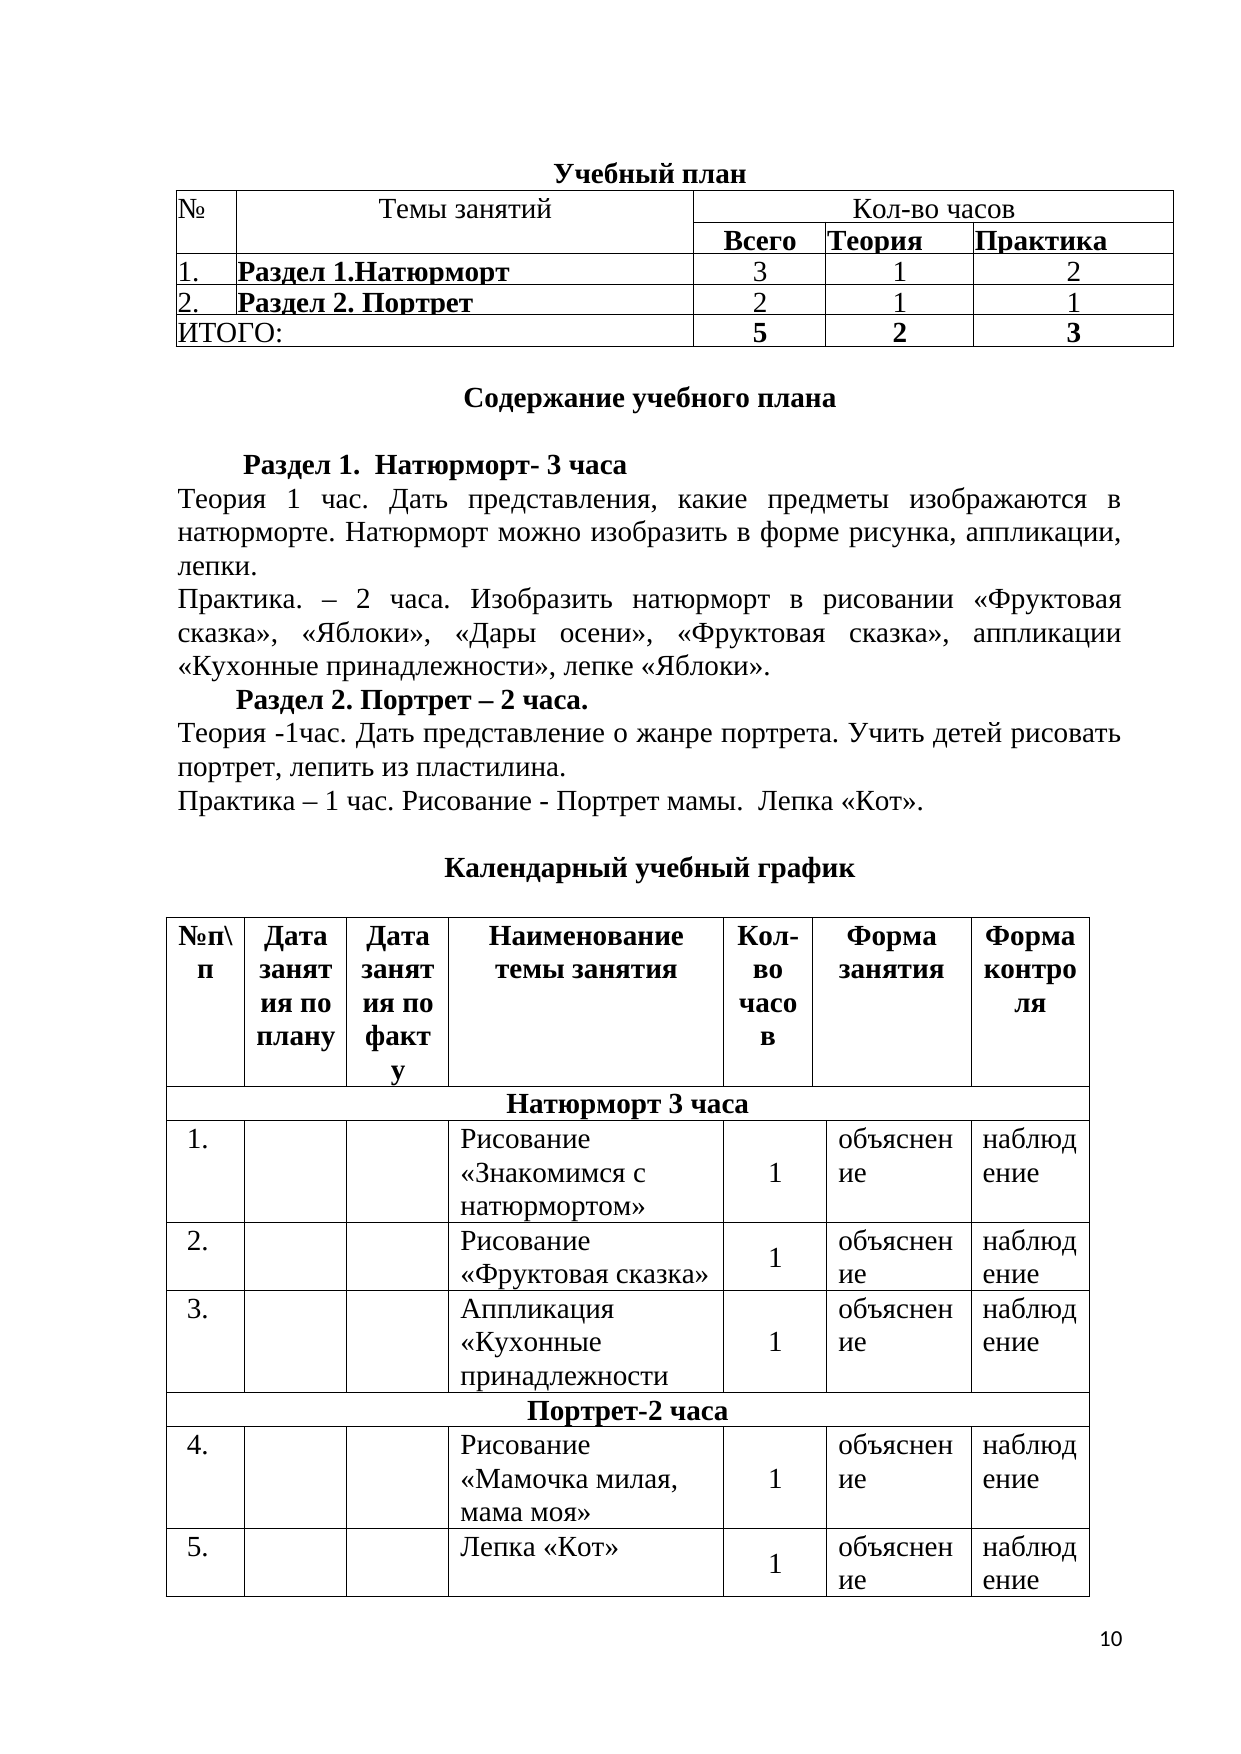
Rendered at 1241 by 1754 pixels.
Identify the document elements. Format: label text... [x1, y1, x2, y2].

table_cell [167, 1223, 244, 1290]
table_cell 2 [826, 315, 973, 346]
table_cell 1 [724, 1529, 826, 1596]
table_cell Теория [826, 223, 973, 253]
text Календарный учебный график [177, 850, 1122, 883]
table_header Кол-во часов [724, 918, 812, 1086]
table_cell Практика [974, 223, 1173, 253]
table_cell наблюдение [972, 1291, 1089, 1392]
table_cell 5 [694, 315, 825, 346]
table_cell [245, 1121, 346, 1222]
text Раздел 2. Портрет – 2 часа. [177, 682, 1122, 716]
table_header Форма контроля [972, 918, 1089, 1086]
table_cell 2 [974, 254, 1173, 284]
table_cell 1 [724, 1291, 826, 1392]
table_header Темы занятий [237, 191, 693, 253]
table_cell Лепка «Кот» [449, 1529, 723, 1596]
text Раздел 1. Натюрморт- 3 часа [177, 447, 1122, 481]
table_header № [177, 191, 236, 253]
table_cell объяснение [827, 1427, 971, 1528]
table_cell [245, 1427, 346, 1528]
table_cell 1 [826, 285, 973, 314]
text Теория 1 час. Дать представления, какие предметы изображаются в натюрморте. Натюрморт можно изобразить в форме рисунка, аппликации, лепки. [177, 481, 1122, 581]
table_cell [167, 1529, 244, 1596]
table_cell 1 [974, 285, 1173, 314]
table_cell Рисование «Знакомимся с натюрмортом» [449, 1121, 723, 1222]
table_cell 1 [724, 1427, 826, 1528]
table_cell 1 [826, 254, 973, 284]
table_cell Всего [694, 223, 825, 253]
table_cell 1 [724, 1223, 826, 1290]
table_cell Рисование «Фруктовая сказка» [449, 1223, 723, 1290]
table_cell Раздел 2. Портрет [237, 285, 693, 314]
table_cell [245, 1291, 346, 1392]
table_cell 2. [177, 285, 236, 314]
table_cell Рисование «Мамочка милая, мама моя» [449, 1427, 723, 1528]
table_cell 1 [724, 1121, 826, 1222]
table_cell Аппликация «Кухонные принадлежности [449, 1291, 723, 1392]
table_cell объяснение [827, 1291, 971, 1392]
table_cell наблюдение [972, 1121, 1089, 1222]
table_cell объяснение [827, 1223, 971, 1290]
table_cell объяснение [827, 1529, 971, 1596]
text Теория -1час. Дать представление о жанре портрета. Учить детей рисовать портрет, лепить из пластилина. [177, 716, 1122, 783]
table_cell [347, 1223, 448, 1290]
table_header Кол-во часов [694, 191, 1173, 222]
table_header Дата занятия по плану [245, 918, 346, 1086]
table_cell наблюдение [972, 1223, 1089, 1290]
table_header №п\п [167, 918, 244, 1086]
table_cell 1. [177, 254, 236, 284]
table_cell [167, 1291, 244, 1392]
table_cell наблюдение [972, 1529, 1089, 1596]
table_cell [167, 1121, 244, 1222]
table_cell ИТОГО: [177, 315, 693, 346]
table_header Наименование темы занятия [449, 918, 723, 1086]
table_cell [245, 1529, 346, 1596]
table_cell [347, 1291, 448, 1392]
table_cell [347, 1427, 448, 1528]
table_cell 3 [694, 254, 825, 284]
table_cell [167, 1427, 244, 1528]
table_header Форма занятия [813, 918, 971, 1086]
table_cell Натюрморт 3 часа [167, 1087, 1089, 1120]
text Практика. – 2 часа. Изобразить натюрморт в рисовании «Фруктовая сказка», «Яблоки», «Дары осени», «Фруктовая сказка», аппликации «Кухонные принадлежности», лепке «Яблоки». [177, 581, 1122, 682]
table_cell Портрет-2 часа [167, 1393, 1089, 1426]
table_cell 2 [694, 285, 825, 314]
table_cell [347, 1121, 448, 1222]
table_cell [347, 1529, 448, 1596]
table_cell Раздел 1.Натюрморт [237, 254, 693, 284]
table_header Дата занятия по факту [347, 918, 448, 1086]
table_cell 3 [974, 315, 1173, 346]
table_cell наблюдение [972, 1427, 1089, 1528]
text Содержание учебного плана [177, 380, 1122, 414]
text Учебный план [177, 157, 1122, 190]
table_cell [245, 1223, 346, 1290]
table_cell объяснение [827, 1121, 971, 1222]
text Практика – 1 час. Рисование - Портрет мамы. Лепка «Кот». [177, 783, 1122, 816]
